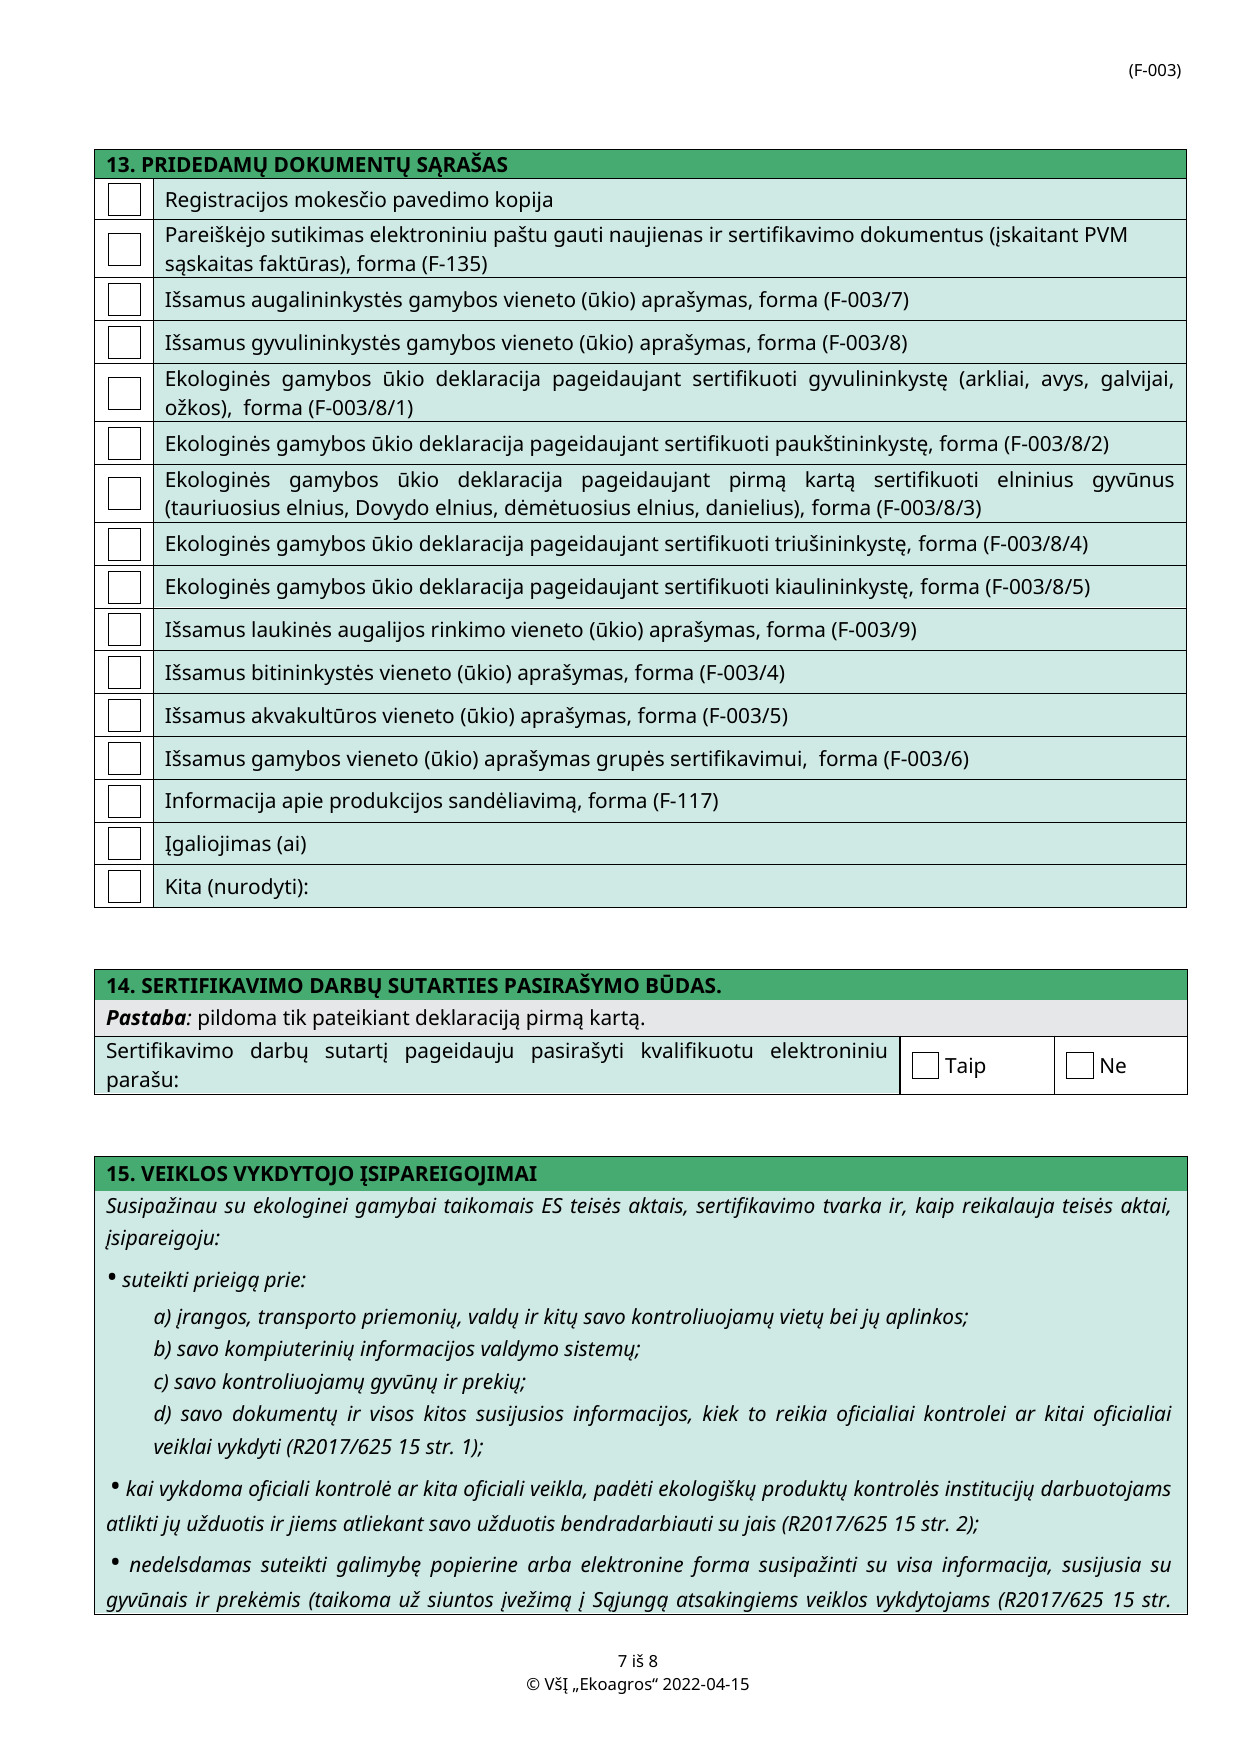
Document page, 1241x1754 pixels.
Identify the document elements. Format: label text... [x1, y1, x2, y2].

table_cell Pareiškėjo sutikimas elektroniniu paštu gauti naujienas ir sertifikavimo dokumentus (įskaitant PVM sąskaitas faktūras), forma (F-135) [154, 220, 1186, 277]
table_cell Ekologinės gamybos ūkio deklaracija pageidaujant sertifikuoti gyvulininkystę (arkliai, avys, galvijai, ožkos), forma (F-003/8/1) [154, 364, 1186, 421]
table_cell Išsamus laukinės augalijos rinkimo vieneto (ūkio) aprašymas, forma (F-003/9) [154, 609, 1186, 650]
table_cell Registracijos mokesčio pavedimo kopija [154, 179, 1186, 219]
table_cell [95, 651, 153, 693]
table_cell Kita (nurodyti): [154, 865, 1186, 907]
table_cell Informacija apie produkcijos sandėliavimą, forma (F-117) [154, 780, 1186, 822]
table_cell Ne [1055, 1037, 1187, 1093]
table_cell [95, 1191, 1187, 1613]
table_cell [95, 823, 153, 864]
table_cell Pastaba: pildoma tik pateikiant deklaraciją pirmą kartą. [95, 1000, 1187, 1036]
table_header 13. PRIDEDAMŲ DOKUMENTŲ SĄRAŠAS [95, 150, 1186, 178]
table_cell Išsamus bitininkystės vieneto (ūkio) aprašymas, forma (F-003/4) [154, 651, 1186, 693]
table_cell [95, 694, 153, 736]
table_cell [95, 422, 153, 464]
table_cell [95, 179, 153, 219]
table_cell Ekologinės gamybos ūkio deklaracija pageidaujant sertifikuoti triušininkystę, forma (F-003/8/4) [154, 523, 1186, 565]
table_cell Ekologinės gamybos ūkio deklaracija pageidaujant pirmą kartą sertifikuoti elninius gyvūnus (tauriuosius elnius, Dovydo elnius, dėmėtuosius elnius, danielius), forma (F-003/8/3) [154, 465, 1186, 522]
table_cell [95, 737, 153, 779]
table_cell Išsamus augalininkystės gamybos vieneto (ūkio) aprašymas, forma (F-003/7) [154, 278, 1186, 320]
table_cell [95, 865, 153, 907]
table_cell [95, 321, 153, 363]
table_header 14. SERTIFIKAVIMO DARBŲ SUTARTIES PASIRAŠYMO BŪDAS. [95, 970, 1187, 1000]
table_cell Sertifikavimo darbų sutartį pageidauju pasirašyti kvalifikuotu elektroniniu parašu: [95, 1037, 899, 1093]
table_cell [95, 465, 153, 522]
table_cell Ekologinės gamybos ūkio deklaracija pageidaujant sertifikuoti paukštininkystę, forma (F-003/8/2) [154, 422, 1186, 464]
table_cell [95, 220, 153, 277]
table_cell Išsamus akvakultūros vieneto (ūkio) aprašymas, forma (F-003/5) [154, 694, 1186, 736]
table_cell Ekologinės gamybos ūkio deklaracija pageidaujant sertifikuoti kiaulininkystę, forma (F-003/8/5) [154, 566, 1186, 607]
table_header 15. VEIKLOS VYKDYTOJO ĮSIPAREIGOJIMAI [95, 1157, 1187, 1191]
table_cell [95, 278, 153, 320]
table_cell [95, 523, 153, 565]
table_cell [95, 364, 153, 421]
table_cell Įgaliojimas (ai) [154, 823, 1186, 864]
table_cell Išsamus gamybos vieneto (ūkio) aprašymas grupės sertifikavimui, forma (F-003/6) [154, 737, 1186, 779]
table_cell [95, 780, 153, 822]
table_cell Taip [901, 1037, 1054, 1093]
table_cell Išsamus gyvulininkystės gamybos vieneto (ūkio) aprašymas, forma (F-003/8) [154, 321, 1186, 363]
table_cell [95, 609, 153, 650]
table_cell [95, 566, 153, 607]
